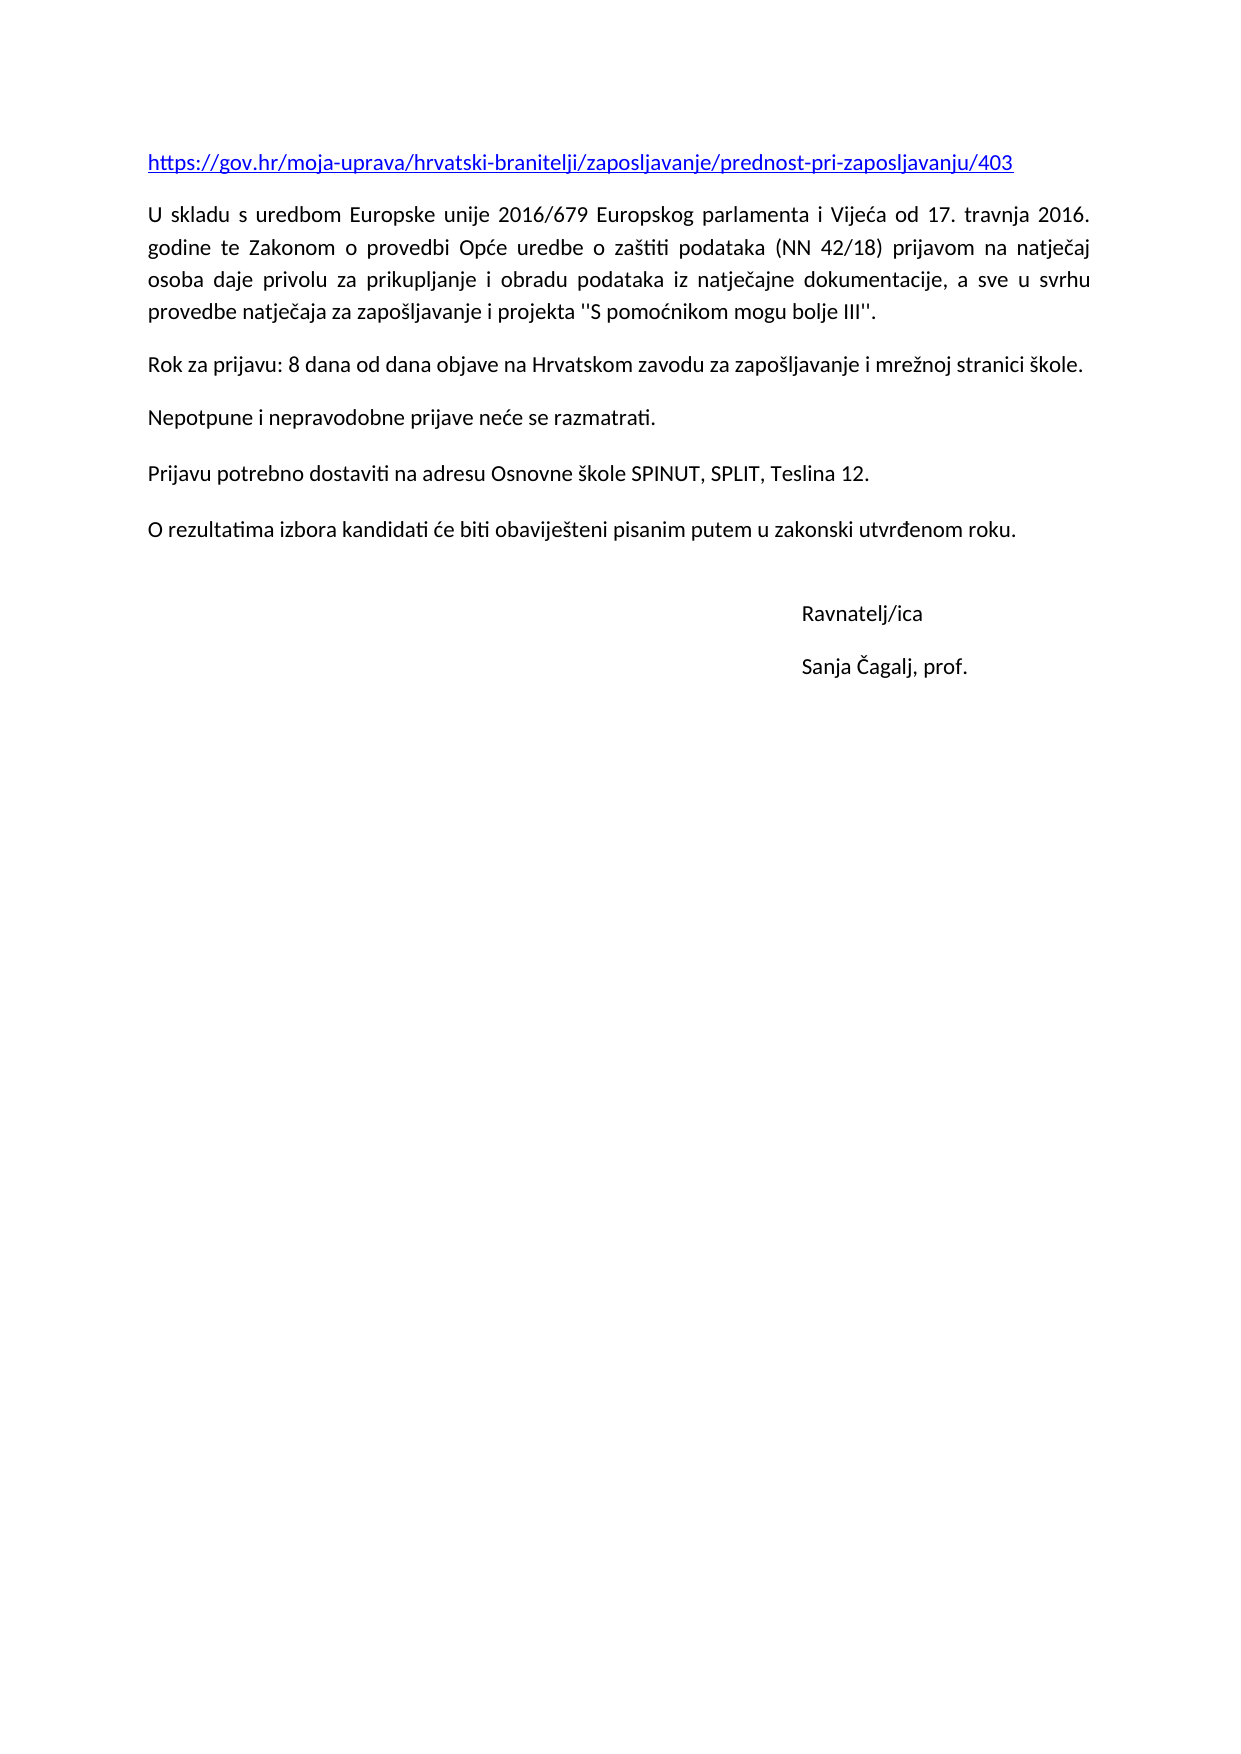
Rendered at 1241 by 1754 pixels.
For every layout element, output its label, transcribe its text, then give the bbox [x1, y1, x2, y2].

text Sanja Čagalj, prof. [148, 652, 1093, 680]
text O rezultatima izbora kandidati će biti obaviješteni pisanim putem u zakonski utvrđenom roku. [148, 515, 1093, 543]
text Prijavu potrebno dostaviti na adresu Osnovne škole SPINUT, SPLIT, Teslina 12. [148, 459, 1093, 487]
text Nepotpune i nepravodobne prijave neće se razmatrati. [148, 403, 1093, 431]
text Rok za prijavu: 8 dana od dana objave na Hrvatskom zavodu za zapošljavanje i mrežnoj stranici škole. [148, 350, 1093, 378]
text Ravnatelj/ica [148, 599, 1093, 627]
text https://gov.hr/moja-uprava/hrvatski-branitelji/zaposljavanje/prednost-pri-zaposljavanju/403 [148, 148, 1093, 176]
text U skladu s uredbom Europske unije 2016/679 Europskog parlamenta i Vijeća od 17. travnja 2016. godine te Zakonom o provedbi Opće uredbe o zaštiti podataka (NN 42/18) prijavom na natječaj osoba daje privolu za prikupljanje i obradu podataka iz natječajne dokumentacije, a sve u svrhu provedbe natječaja za zapošljavanje i projekta ''S pomoćnikom mogu bolje III''. [148, 201, 1093, 325]
